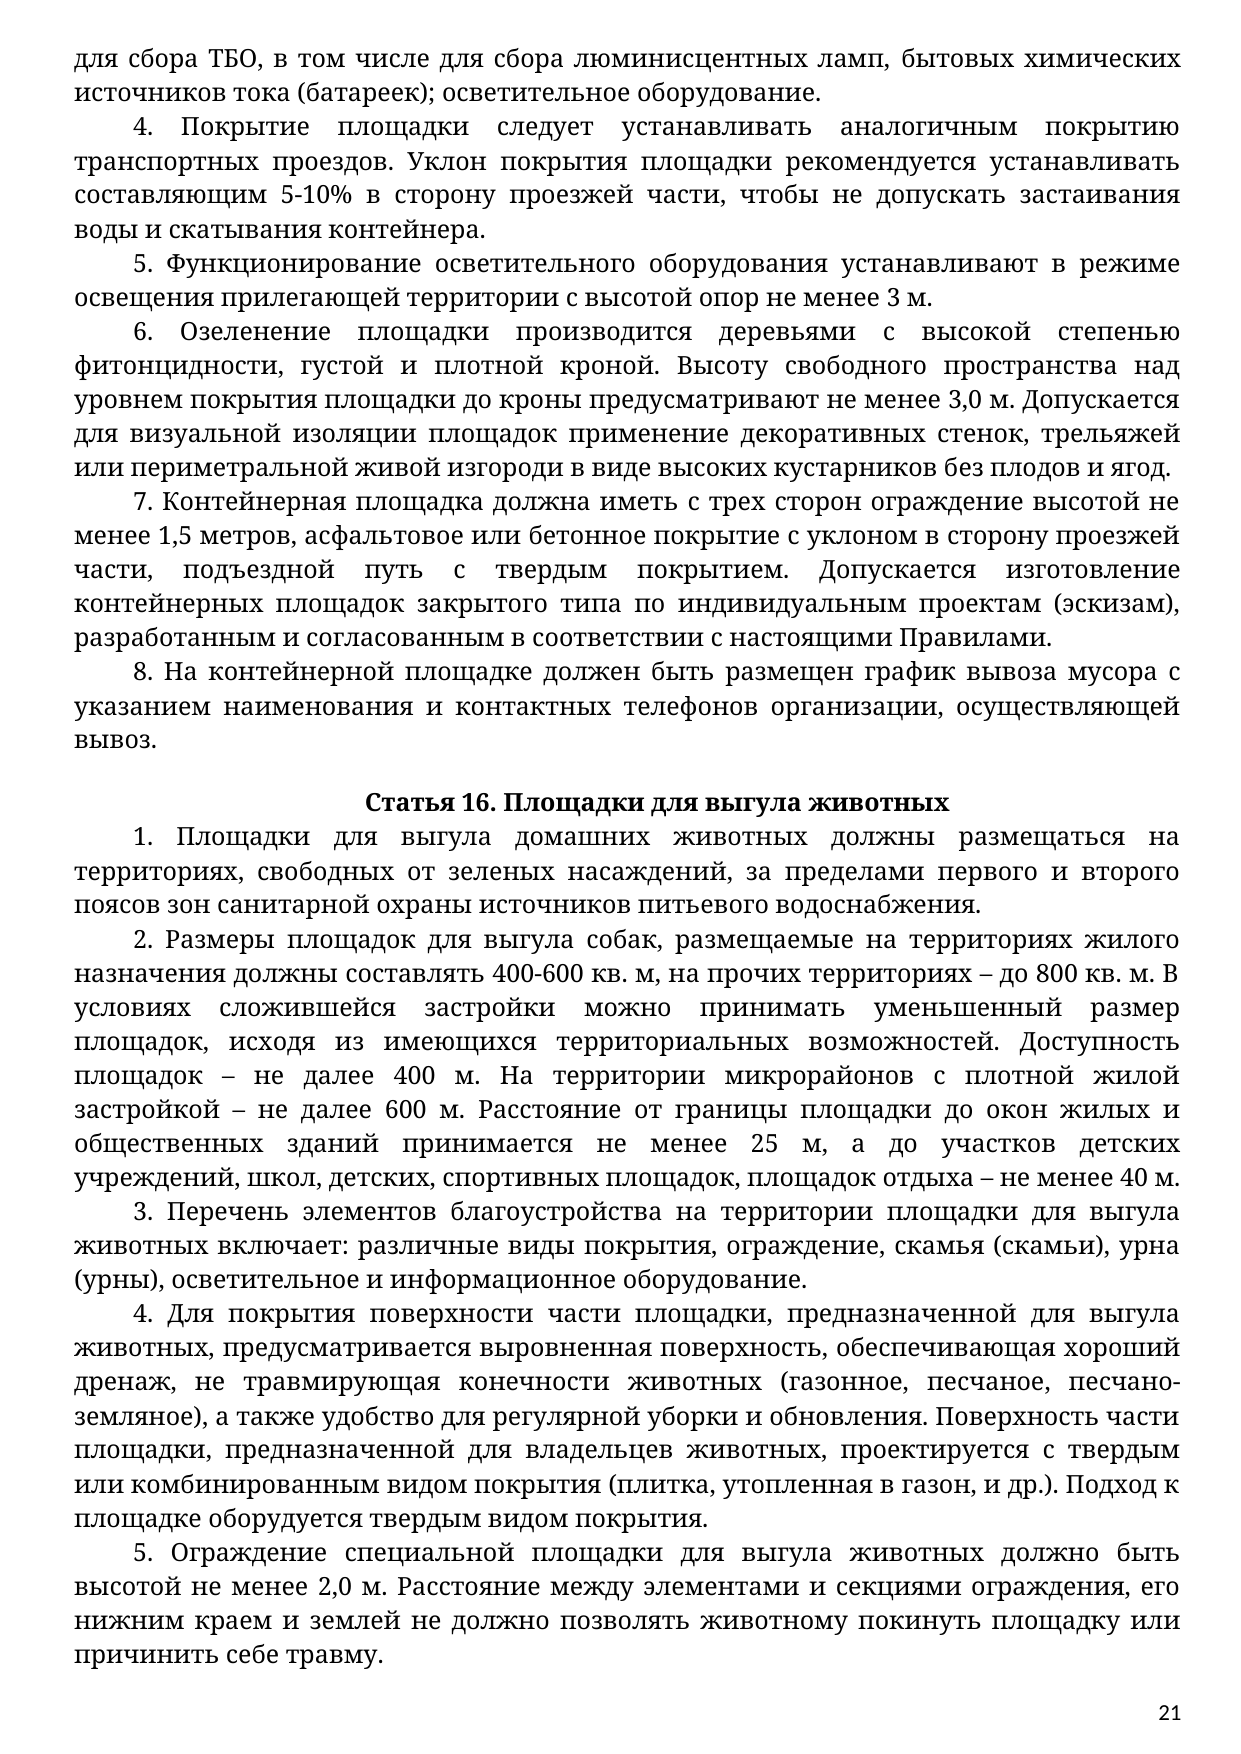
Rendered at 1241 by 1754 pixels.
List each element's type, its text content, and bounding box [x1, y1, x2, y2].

text 2. Размеры площадок для выгула собак, размещаемые на территориях жилого назначения должны составлять 400-, на прочих территориях – до . В условиях сложившейся застройки можно принимать уменьшенный размер площадок, исходя из имеющихся территориальных возможностей. Доступность площадок – не далее . На территории микрорайонов с плотной жилой застройкой – не далее . Расстояние от границы площадки до окон жилых и общественных зданий принимается не менее , а до участков детских учреждений, школ, детских, спортивных площадок, площадок отдыха – не менее . [74, 921, 1181, 1194]
text 5. Ограждение специальной площадки для выгула животных должно быть высотой не менее . Расстояние между элементами и секциями ограждения, его нижним краем и землей не должно позволять животному покинуть площадку или причинить себе травму. [74, 1534, 1181, 1671]
text 4. Покрытие площадки следует устанавливать аналогичным покрытию транспортных проездов. Уклон покрытия площадки рекомендуется устанавливать составляющим 5-10% в сторону проезжей части, чтобы не допускать застаивания воды и скатывания контейнера. [74, 109, 1181, 245]
text 6. Озеленение площадки производится деревьями с высокой степенью фитонцидности, густой и плотной кроной. Высоту свободного пространства над уровнем покрытия площадки до кроны предусматривают не менее . Допускается для визуальной изоляции площадок применение декоративных стенок, трельяжей или периметральной живой изгороди в виде высоких кустарников без плодов и ягод. [74, 313, 1181, 484]
text 1. Площадки для выгула домашних животных должны размещаться на территориях, свободных от зеленых насаждений, за пределами первого и второго поясов зон санитарной охраны источников питьевого водоснабжения. [74, 819, 1181, 921]
text 3. Перечень элементов благоустройства на территории площадки для выгула животных включает: различные виды покрытия, ограждение, скамья (скамьи), урна (урны), осветительное и информационное оборудование. [74, 1194, 1181, 1296]
text 4. Для покрытия поверхности части площадки, предназначенной для выгула животных, предусматривается выровненная поверхность, обеспечивающая хороший дренаж, не травмирующая конечности животных (газонное, песчаное, песчано-земляное), а также удобство для регулярной уборки и обновления. Поверхность части площадки, предназначенной для владельцев животных, проектируется с твердым или комбинированным видом покрытия (плитка, утопленная в газон, и др.). Подход к площадке оборудуется твердым видом покрытия. [74, 1296, 1181, 1534]
text 7. Контейнерная площадка должна иметь с трех сторон ограждение высотой не менее , асфальтовое или бетонное покрытие с уклоном в сторону проезжей части, подъездной путь с твердым покрытием. Допускается изготовление контейнерных площадок закрытого типа по индивидуальным проектам (эскизам), разработанным и согласованным в соответствии с настоящими Правилами. [74, 484, 1181, 654]
text 8. На контейнерной площадке должен быть размещен график вывоза мусора с указанием наименования и контактных телефонов организации, осуществляющей вывоз. [74, 654, 1181, 756]
text 5. Функционирование осветительного оборудования устанавливают в режиме освещения прилегающей территории с высотой опор не менее . [74, 245, 1181, 313]
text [74, 41, 1181, 109]
text Статья 16. Площадки для выгула животных [74, 785, 1181, 819]
